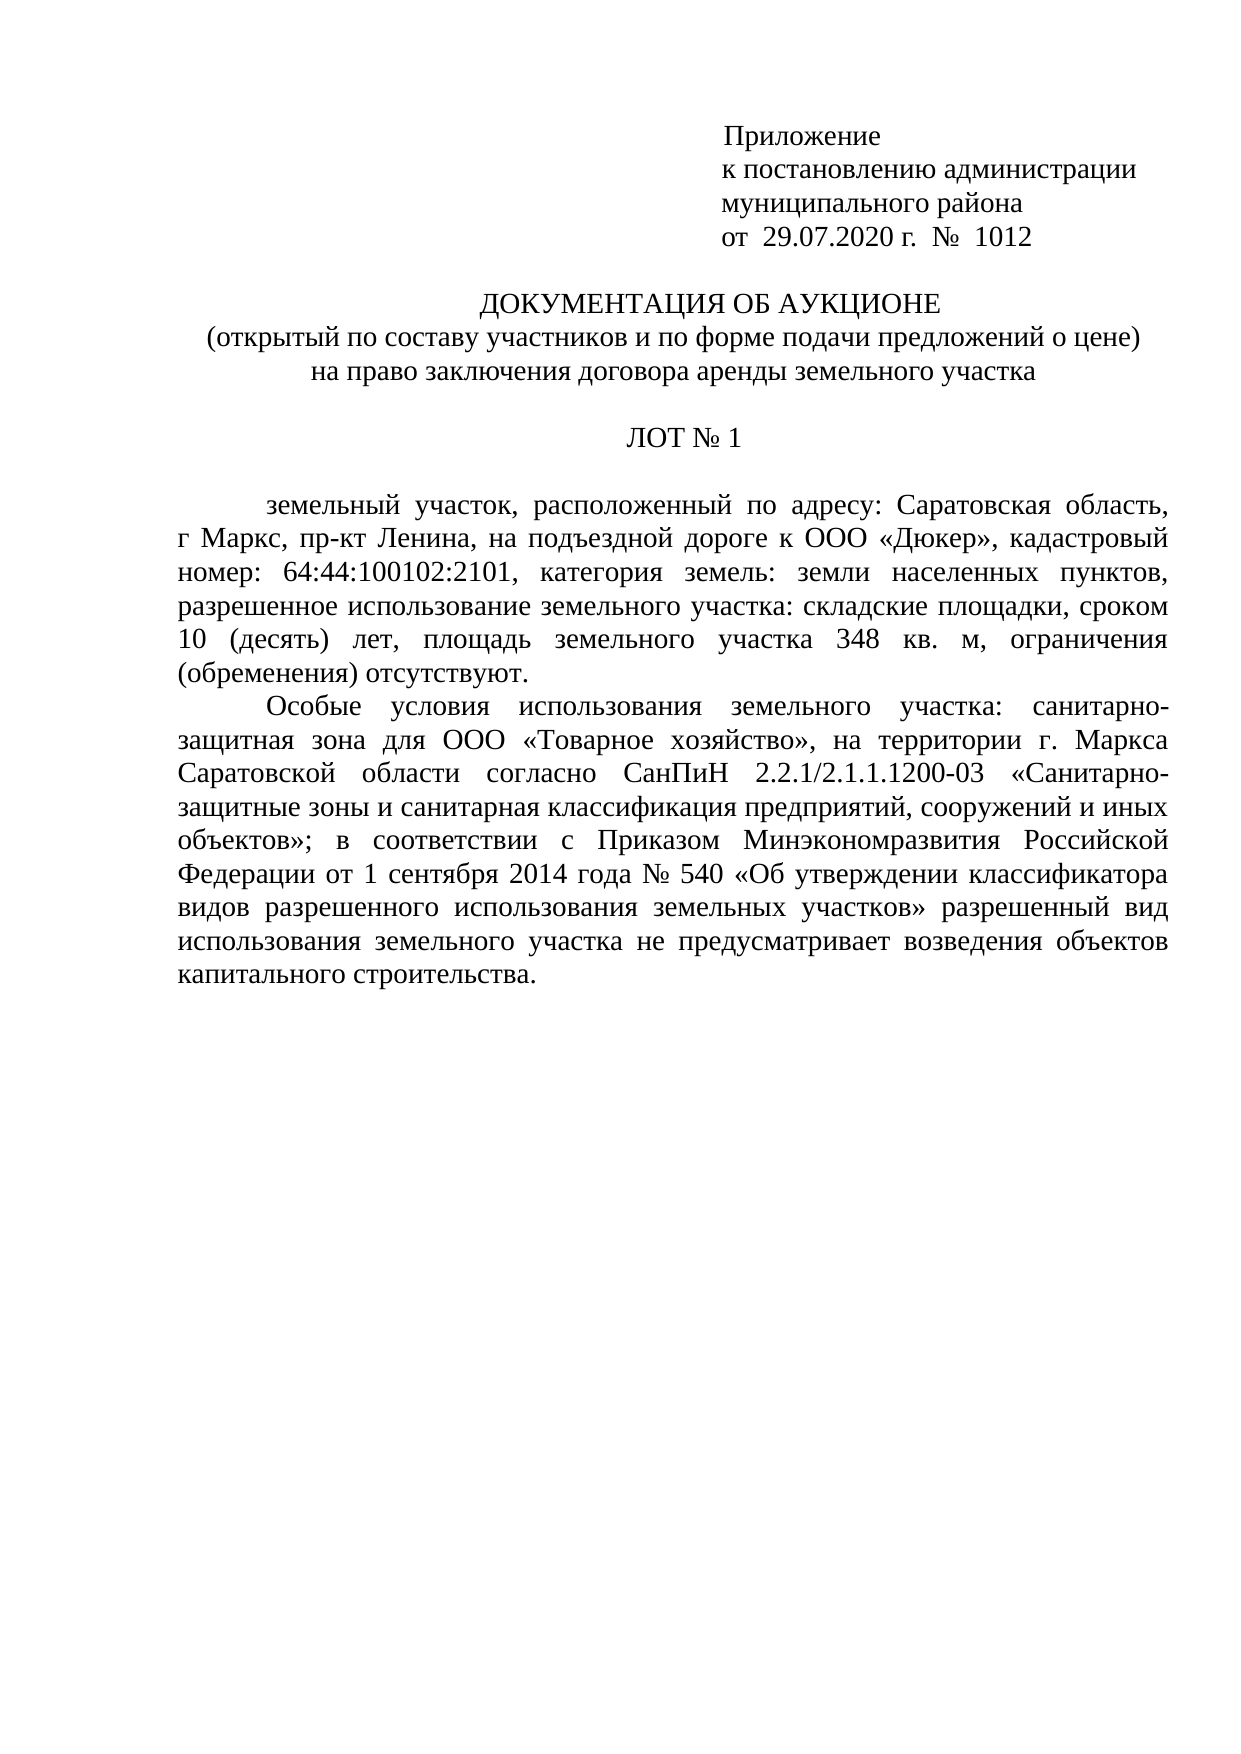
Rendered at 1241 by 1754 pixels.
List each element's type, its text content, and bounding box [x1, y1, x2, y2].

text Особые условия использования земельного участка: санитарно-защитная зона для ООО «Товарное хозяйство», на территории г. Маркса Саратовской области согласно СанПиН 2.2.1/2.1.1.1200-03 «Санитарно-защитные зоны и санитарная классификация предприятий, сооружений и иных объектов»; в соответствии с Приказом Минэкономразвития Российской Федерации от 1 сентября 2014 года № 540 «Об утверждении классификатора видов разрешенного использования земельных участков» разрешенный вид использования земельного участка не предусматривает возведения объектов капитального строительства. [177, 688, 1169, 990]
text (открытый по составу участников и по форме подачи предложений о цене) [177, 319, 1169, 353]
text земельный участок, расположенный по адресу: Саратовская область, г Маркс, пр-кт Ленина, на подъездной дороге к ООО «Дюкер», кадастровый номер: 64:44:100102:2101, категория земель: земли населенных пунктов, разрешенное использование земельного участка: складские площадки, сроком 10 (десять) лет, площадь земельного участка 348 кв. м, ограничения (обременения) отсутствуют. [177, 487, 1169, 688]
subtitle на право заключения договора аренды земельного участка [177, 353, 1169, 386]
text к постановлению администрации муниципального района [721, 152, 1169, 219]
text ЛОТ № 1 [177, 420, 1169, 453]
text от 29.07.2020 г. № 1012 [177, 219, 1169, 252]
text ДОКУМЕНТАЦИЯ ОБ АУКЦИОНЕ [177, 286, 1169, 319]
text Приложение [693, 118, 1169, 152]
